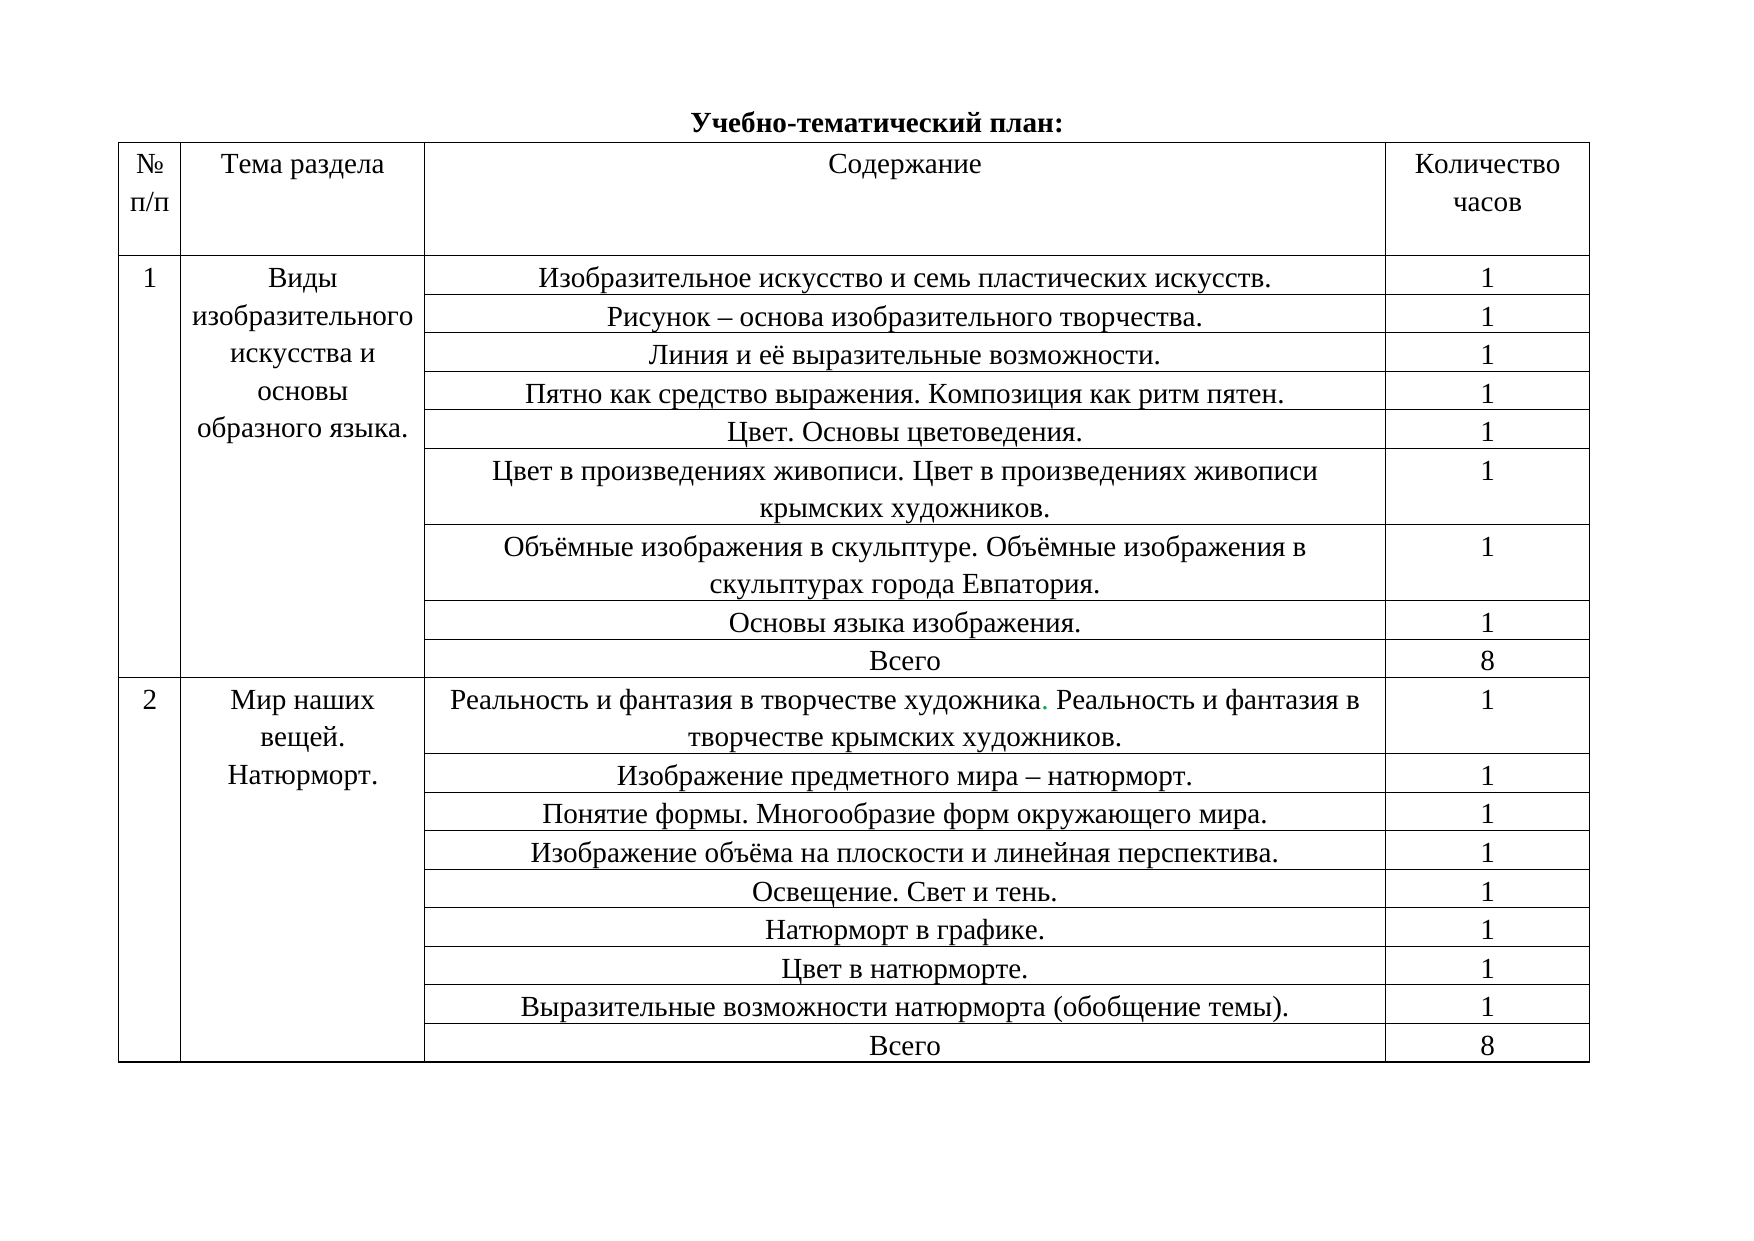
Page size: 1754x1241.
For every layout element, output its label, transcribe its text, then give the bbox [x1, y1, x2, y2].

table_cell Изобразительное искусство и семь пластических искусств. [425, 256, 1385, 294]
table_cell Основы языка изображения. [425, 601, 1385, 638]
table_cell 1 [119, 256, 180, 677]
table_cell Линия и её выразительные возможности. [425, 333, 1385, 371]
table_cell Изображение объёма на плоскости и линейная перспектива. [425, 831, 1385, 869]
table_cell 1 [1386, 256, 1589, 294]
table_cell Объёмные изображения в скульптуре. Объёмные изображения в скульптурах города Евпатория. [425, 525, 1385, 600]
table_cell Изображение предметного мира – натюрморт. [425, 754, 1385, 792]
table_cell 1 [1386, 372, 1589, 409]
table_cell 1 [1386, 985, 1589, 1023]
table_cell 1 [1386, 333, 1589, 371]
table_header Количество часов [1386, 143, 1589, 255]
table_cell Цвет в произведениях живописи. Цвет в произведениях живописи крымских художников. [425, 449, 1385, 524]
table_cell Мир наших вещей. Натюрморт. [181, 678, 424, 1061]
table_cell 1 [1386, 678, 1589, 753]
table_cell Цвет в натюрморте. [425, 947, 1385, 984]
table_cell Пятно как средство выражения. Композиция как ритм пятен. [425, 372, 1385, 409]
table_cell 1 [1386, 525, 1589, 600]
table_cell 1 [1386, 601, 1589, 638]
table_cell 1 [1386, 831, 1589, 869]
table_header Тема раздела [181, 143, 424, 255]
table_cell 1 [1386, 908, 1589, 946]
table_cell Цвет. Основы цветоведения. [425, 410, 1385, 448]
table_cell 8 [1386, 640, 1589, 677]
table_cell Всего [425, 640, 1385, 677]
table_cell 1 [1386, 410, 1589, 448]
table_cell 8 [1386, 1024, 1589, 1061]
table_cell Понятие формы. Многообразие форм окружающего мира. [425, 793, 1385, 830]
table_cell Всего [425, 1024, 1385, 1061]
table_cell Рисунок – основа изобразительного творчества. [425, 295, 1385, 332]
table_header Содержание [425, 143, 1385, 255]
table_cell 1 [1386, 754, 1589, 792]
table_cell 1 [1386, 295, 1589, 332]
table_cell 1 [1386, 793, 1589, 830]
table_cell 1 [1386, 947, 1589, 984]
table_cell 2 [119, 678, 180, 1061]
table_cell Реальность и фантазия в творчестве художника. Реальность и фантазия в творчестве крымских художников. [425, 678, 1385, 753]
table_header № п/п [119, 143, 180, 255]
text Учебно-тематический план: [118, 105, 1636, 138]
table_cell Освещение. Свет и тень. [425, 870, 1385, 907]
table_cell 1 [1386, 870, 1589, 907]
table_cell 1 [1386, 449, 1589, 524]
table_cell Выразительные возможности натюрморта (обобщение темы). [425, 985, 1385, 1023]
table_cell Виды изобразительного искусства и основы образного языка. [181, 256, 424, 677]
table_cell Натюрморт в графике. [425, 908, 1385, 946]
